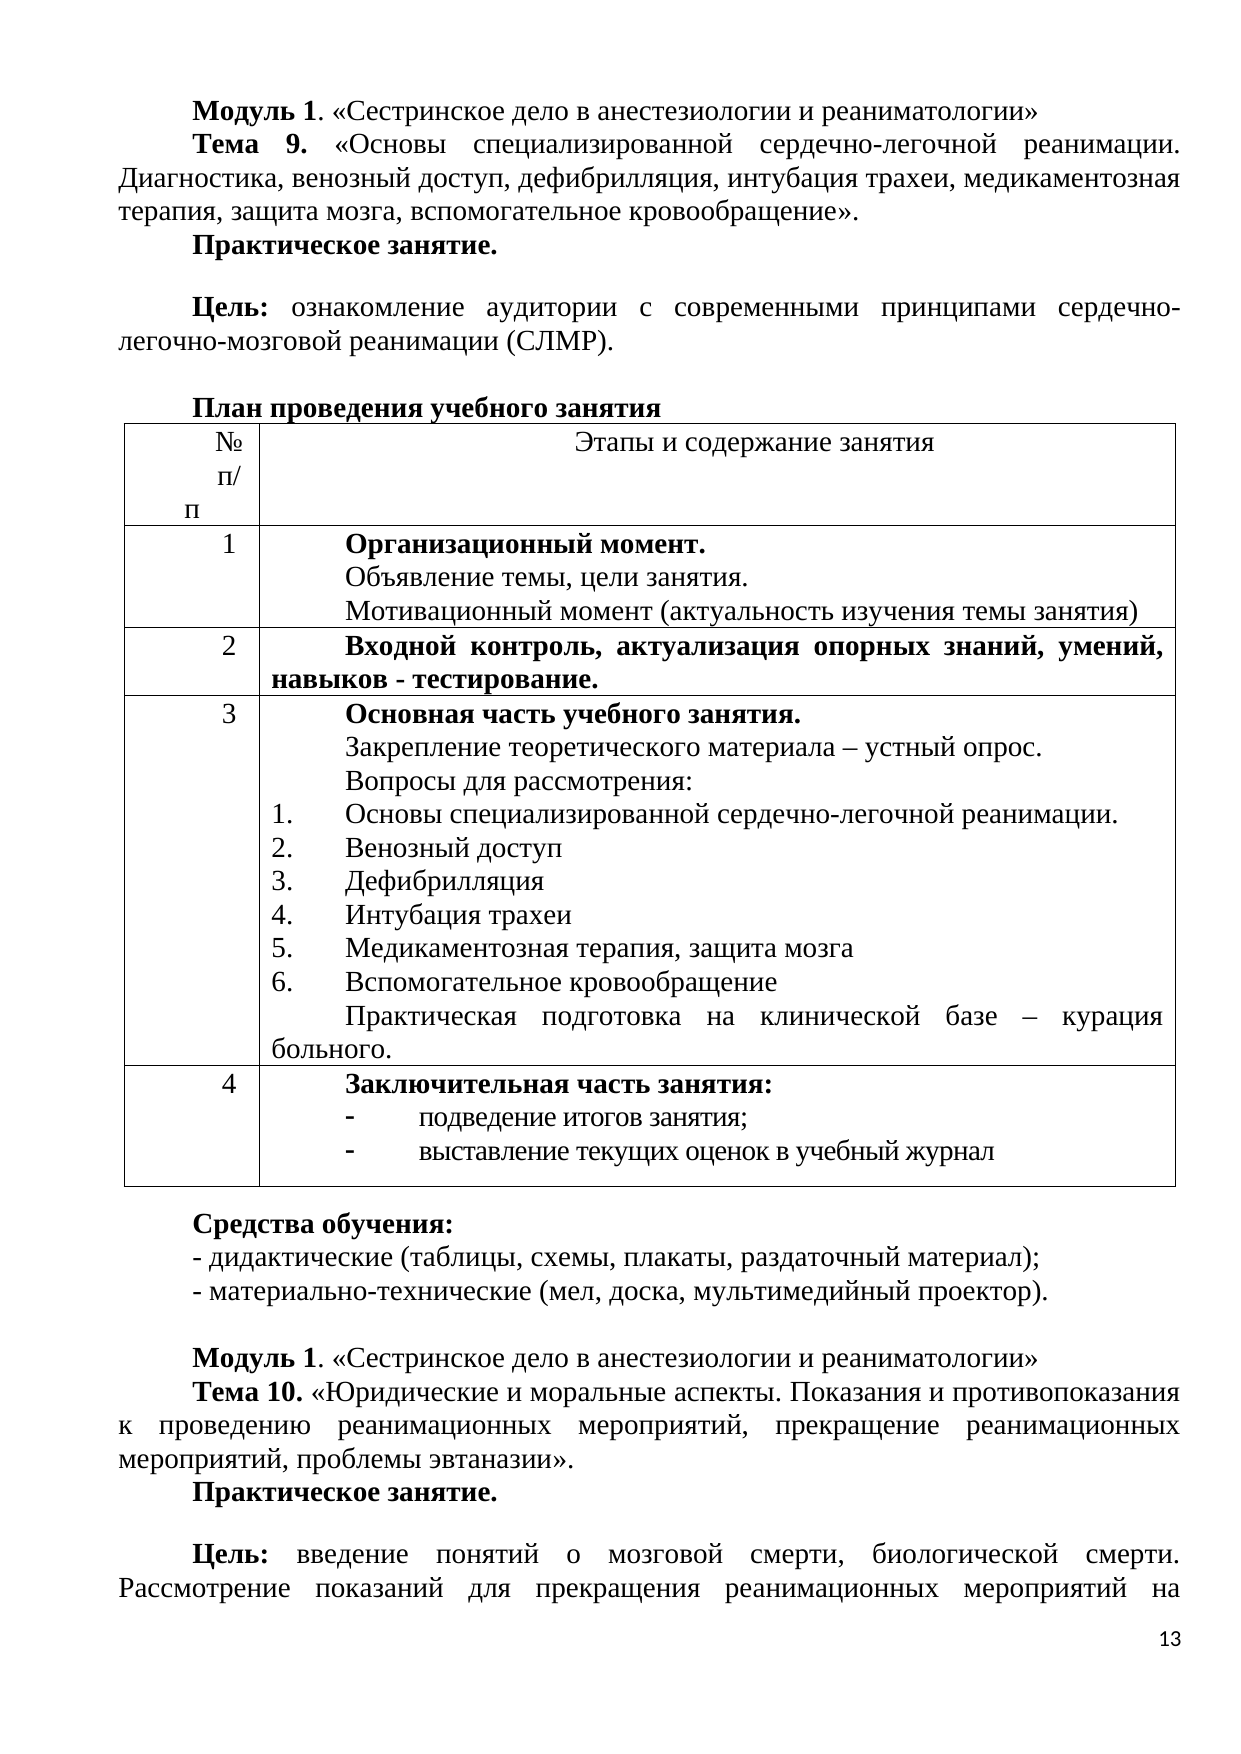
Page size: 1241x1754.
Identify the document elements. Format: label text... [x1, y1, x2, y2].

text Модуль 1. «Сестринское дело в анестезиологии и реаниматологии» [118, 1340, 1181, 1374]
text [118, 1537, 1181, 1604]
text Практическое занятие. [118, 227, 1181, 260]
text Тема 9. «Основы специализированной сердечно-легочной реанимации. Диагностика, венозный доступ, дефибрилляция, интубация трахеи, медикаментозная терапия, защита мозга, вспомогательное кровообращение». [118, 126, 1181, 227]
table_cell Организационный момент. Объявление темы, цели занятия. Мотивационный момент (актуальность изучения темы занятия) [260, 526, 1175, 627]
table_cell 1 [125, 526, 259, 627]
text Практическое занятие. [118, 1474, 1181, 1508]
text - материально-технические (мел, доска, мультимедийный проектор). [118, 1273, 1181, 1307]
text План проведения учебного занятия [118, 390, 1181, 423]
text Тема 10. «Юридические и моральные аспекты. Показания и противопоказания к проведению реанимационных мероприятий, прекращение реанимационных мероприятий, проблемы эвтаназии». [118, 1374, 1181, 1474]
text - дидактические (таблицы, схемы, плакаты, раздаточный материал); [118, 1239, 1181, 1273]
table_cell Основная часть учебного занятия. Закрепление теоретического материала – устный опрос. Вопросы для рассмотрения: Основы специализированной сердечно-легочной реанимации. Венозный доступ Дефибрилляция Интубация трахеи Медикаментозная терапия, защита мозга Вспомогательное кровообращение Практическая подготовка на клинической базе – курация больного. [260, 696, 1175, 1065]
text Средства обучения: [118, 1206, 1181, 1239]
text Цель: ознакомление аудитории с современными принципами сердечно-легочно-мозговой реанимации (СЛМР). [118, 289, 1181, 356]
table_header № п/п [125, 424, 259, 525]
table_cell 4 [125, 1066, 259, 1186]
table_cell 3 [125, 696, 259, 1065]
table_cell 2 [125, 628, 259, 695]
table_header Этапы и содержание занятия [260, 424, 1175, 525]
table_cell Входной контроль, актуализация опорных знаний, умений, навыков - тестирование. [260, 628, 1175, 695]
table_cell Заключительная часть занятия: подведение итогов занятия; выставление текущих оценок в учебный журнал [260, 1066, 1175, 1186]
text Модуль 1. «Сестринское дело в анестезиологии и реаниматологии» [118, 93, 1181, 126]
